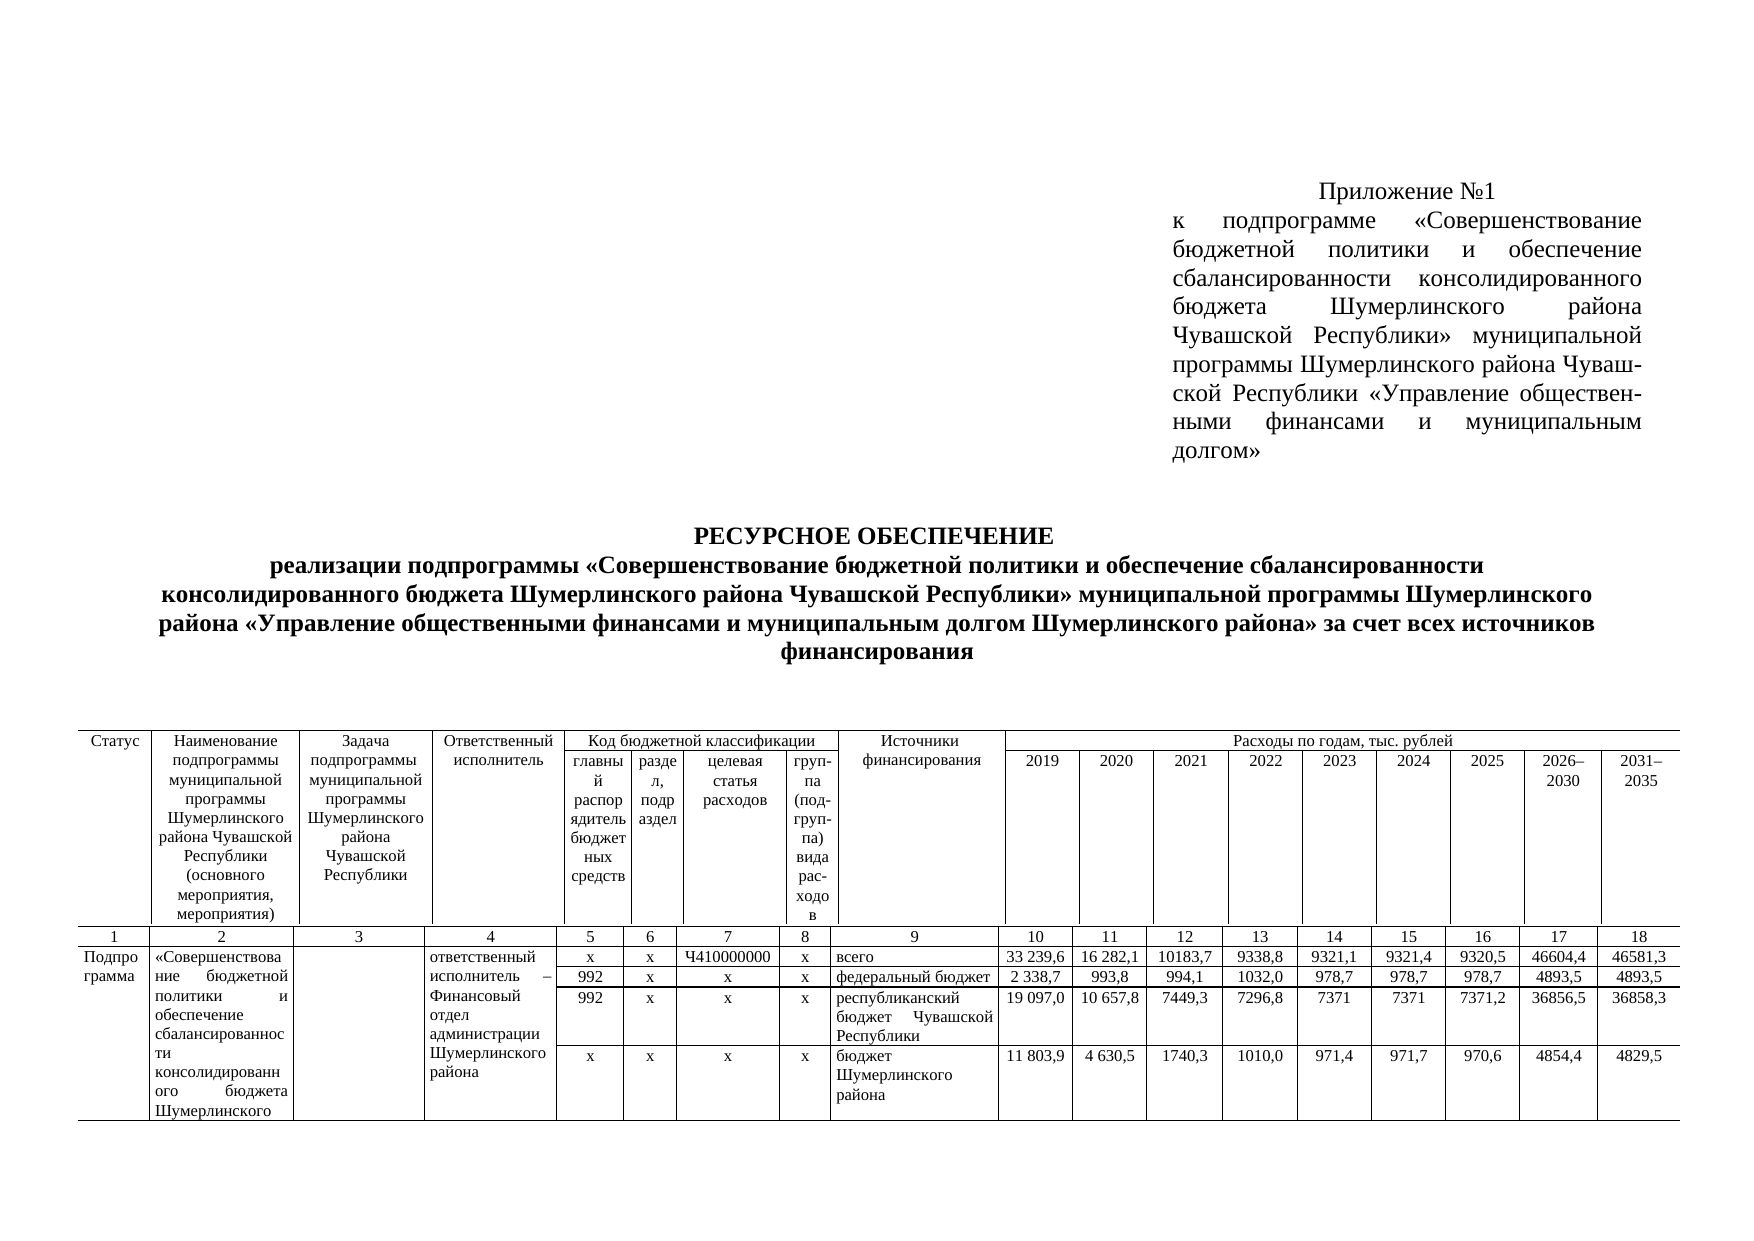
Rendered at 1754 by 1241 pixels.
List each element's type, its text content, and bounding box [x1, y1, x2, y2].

table_cell 9321,1 [1298, 947, 1371, 966]
table_cell 978,7 [1298, 967, 1371, 986]
table_header Наименование подпрограммы муниципальной программы Шумерлинского района Чувашской Республики (основного мероприятия, мероприятия) [152, 731, 299, 924]
table_cell ответственный исполнитель – Финансовый отдел администрации Шумерлинского района [425, 947, 556, 1119]
table_header 18 [1598, 927, 1680, 946]
table_cell х [624, 988, 676, 1045]
table_cell Ч410000000 [677, 947, 779, 966]
table_cell группа (подгруппа) вида расходов [787, 751, 838, 924]
table_header 14 [1298, 927, 1371, 946]
table_cell 33 239,6 [999, 947, 1072, 966]
table_cell [294, 947, 424, 1119]
table_cell 1740,3 [1147, 1046, 1222, 1119]
table_cell 978,7 [1446, 967, 1519, 986]
table_header Задача подпрограммы муниципальной программы Шумерлинского района Чувашской Республики [300, 731, 432, 924]
table_cell Подпрограмма [78, 947, 149, 1119]
table_cell целевая статья расходов [684, 751, 786, 924]
text Ресурсное обеспечение реализации подпрограммы «Совершенствование бюджетной политики и обеспечение сбалансированности [118, 521, 1636, 579]
table_cell 9338,8 [1223, 947, 1297, 966]
table_header Ответственный исполнитель [433, 731, 564, 924]
table_cell 7371,2 [1446, 988, 1519, 1045]
table_cell 4893,5 [1520, 967, 1597, 986]
table_header 11 [1073, 927, 1146, 946]
table_cell 2 338,7 [999, 967, 1072, 986]
table_cell 46581,3 [1598, 947, 1680, 966]
table_cell х [780, 947, 830, 966]
table_cell 36858,3 [1598, 988, 1680, 1045]
table_header 16 [1446, 927, 1519, 946]
table_cell 19 097,0 [999, 988, 1072, 1045]
table_cell 9321,4 [1372, 947, 1445, 966]
table_cell 4893,5 [1598, 967, 1680, 986]
table_cell 11 803,9 [999, 1046, 1072, 1119]
table_cell 2019 [1006, 751, 1079, 924]
table_header 4 [425, 927, 556, 946]
table_header Статус [78, 731, 151, 924]
table_header 10 [999, 927, 1072, 946]
table_cell х [677, 967, 779, 986]
table_cell 7371 [1372, 988, 1445, 1045]
table_cell 992 [557, 988, 623, 1045]
table_cell бюджет Шумерлинского района [831, 1046, 998, 1119]
table_cell федеральный бюджет [831, 967, 998, 986]
table_cell 4829,5 [1598, 1046, 1680, 1119]
table_cell 970,6 [1446, 1046, 1519, 1119]
table_cell 2025 [1451, 751, 1524, 924]
table_cell 7371 [1298, 988, 1371, 1045]
table_cell х [780, 988, 830, 1045]
table_header 7 [677, 927, 779, 946]
text к подпрограмме «Совершенствование бюджетной политики и обеспечение сбалансированности консолидированного бюджета Шумерлинского района Чувашской Республики» муниципальной программы Шумерлинского района Чувашской Республики «Управление общественными финансами и муниципальным долгом» [1172, 205, 1642, 464]
table_header 8 [780, 927, 830, 946]
text консолидированного бюджета Шумерлинского района Чувашской Республики» муниципальной программы Шумерлинского района «Управление общественными финансами и муниципальным долгом Шумерлинского района» за счет всех источников финансирования [118, 579, 1636, 665]
table_cell главный распорядитель бюджетных средств [565, 751, 631, 924]
table_cell х [677, 988, 779, 1045]
table_cell 971,4 [1298, 1046, 1371, 1119]
table_cell 7296,8 [1223, 988, 1297, 1045]
table_cell 4 630,5 [1073, 1046, 1146, 1119]
table_header 12 [1147, 927, 1222, 946]
table_cell х [624, 1046, 676, 1119]
table_cell х [624, 947, 676, 966]
table_cell 992 [557, 967, 623, 986]
table_header 5 [557, 927, 623, 946]
table_header Источники финансирования [839, 731, 1005, 924]
table_header 2 [150, 927, 293, 946]
table_header Расходы по годам, тыс. рублей [1006, 731, 1680, 750]
table_cell х [557, 1046, 623, 1119]
table_header 3 [294, 927, 424, 946]
table_cell раздел, подраздел [632, 751, 683, 924]
table_header Код бюджетной классификации [565, 731, 838, 750]
table_cell всего [831, 947, 998, 966]
table_cell 16 282,1 [1073, 947, 1146, 966]
table_header 17 [1520, 927, 1597, 946]
table_cell 2026–2030 [1525, 751, 1601, 924]
table_cell 2031–2035 [1602, 751, 1680, 924]
table_cell 46604,4 [1520, 947, 1597, 966]
table_cell 7449,3 [1147, 988, 1222, 1045]
text Приложение №1 [1172, 176, 1642, 205]
table_cell х [557, 947, 623, 966]
table_cell 10 657,8 [1073, 988, 1146, 1045]
table_cell 4854,4 [1520, 1046, 1597, 1119]
table_cell 993,8 [1073, 967, 1146, 986]
table_cell х [624, 967, 676, 986]
table_cell 2024 [1377, 751, 1450, 924]
table_cell 36856,5 [1520, 988, 1597, 1045]
table_header 13 [1223, 927, 1297, 946]
table_cell 994,1 [1147, 967, 1222, 986]
table_cell республиканский бюджет Чувашской Республики [831, 988, 998, 1045]
table_cell 1032,0 [1223, 967, 1297, 986]
table_header 15 [1372, 927, 1445, 946]
table_cell х [677, 1046, 779, 1119]
table_cell 978,7 [1372, 967, 1445, 986]
table_cell 2020 [1080, 751, 1153, 924]
table_header 6 [624, 927, 676, 946]
table_cell 9320,5 [1446, 947, 1519, 966]
table_cell 2022 [1229, 751, 1302, 924]
table_header 1 [78, 927, 149, 946]
table_cell 2023 [1303, 751, 1376, 924]
table_cell «Совершенствование бюджетной политики и обеспечение сбалансированности консолидированного бюджета Шумерлинского района» [150, 947, 293, 1119]
table_cell 971,7 [1372, 1046, 1445, 1119]
table_cell 2021 [1154, 751, 1228, 924]
table_header 9 [831, 927, 998, 946]
table_cell х [780, 1046, 830, 1119]
table_cell х [780, 967, 830, 986]
table_cell 1010,0 [1223, 1046, 1297, 1119]
table_cell 10183,7 [1147, 947, 1222, 966]
